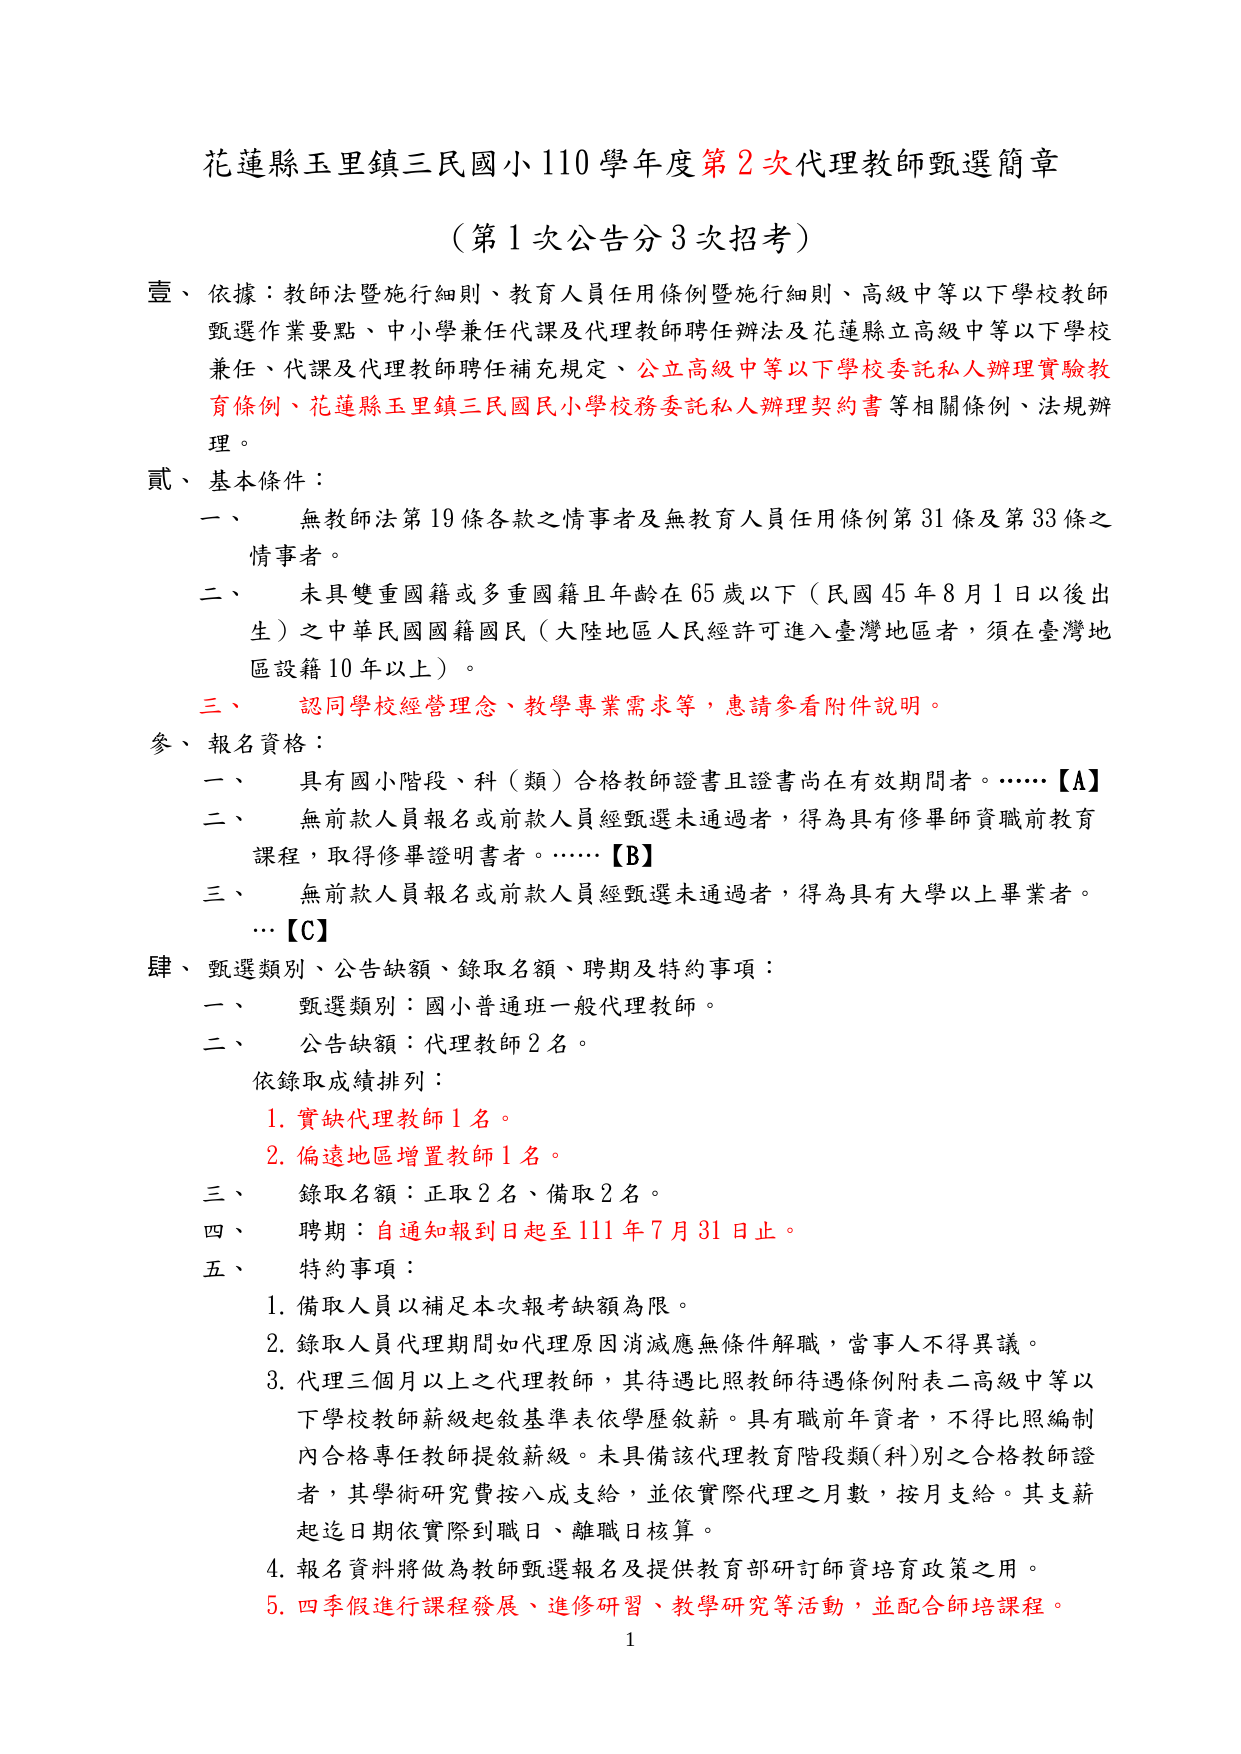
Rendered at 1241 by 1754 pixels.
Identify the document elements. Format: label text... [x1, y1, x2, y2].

list 公告缺額：代理教師2名。 [201, 1022, 1113, 1060]
list 報名資格： [148, 722, 1113, 760]
list 代理三個月以上之代理教師，其待遇比照教師待遇條例附表二高級中等以下學校教師薪級起敘基準表依學歷敘薪。具有職前年資者，不得比照編制內合格專任教師提敘薪級。未具備該代理教育階段類(科)別之合格教師證者，其學術研究費按八成支給，並依實際代理之月數，按月支給。其支薪起迄日期依實際到職日、離職日核算。 [266, 1360, 1113, 1547]
list 未具雙重國籍或多重國籍且年齡在65歲以下（民國45年8月1日以後出生）之中華民國國籍國民（大陸地區人民經許可進入臺灣地區者，須在臺灣地區設籍10年以上）。 [198, 572, 1113, 685]
list 錄取人員代理期間如代理原因消滅應無條件解職，當事人不得異議。 [266, 1322, 1113, 1360]
list 甄選類別：國小普通班一般代理教師。 [201, 985, 1113, 1022]
list 甄選類別、公告缺額、錄取名額、聘期及特約事項： [148, 947, 1113, 985]
text (第1次公告分3次招考) [148, 197, 1113, 272]
list 具有國小階段、科（類）合格教師證書且證書尚在有效期間者。……【A】 [201, 760, 1113, 797]
list 依據：教師法暨施行細則、教育人員任用條例暨施行細則、高級中等以下學校教師甄選作業要點、中小學兼任代課及代理教師聘任辦法及花蓮縣立高級中等以下學校兼任、代課及代理教師聘任補充規定、公立高級中等以下學校委託私人辦理實驗教育條例、花蓮縣玉里鎮三民國民小學校務委託私人辦理契約書等相關條例、法規辦理。 [148, 272, 1113, 460]
list 錄取名額：正取2名、備取2名。 [201, 1172, 1113, 1210]
list 無前款人員報名或前款人員經甄選未通過者，得為具有大學以上畢業者。…【C】 [201, 872, 1113, 947]
list 偏遠地區增置教師1名。 [266, 1135, 1113, 1172]
list 依錄取成績排列： [251, 1060, 1113, 1097]
list 聘期：自通知報到日起至111年7月31日止。 [201, 1210, 1113, 1247]
list 認同學校經營理念、教學專業需求等，惠請參看附件說明。 [198, 685, 1113, 722]
list 無教師法第19條各款之情事者及無教育人員任用條例第31條及第33條之情事者。 [198, 497, 1113, 572]
list 四季假進行課程發展、進修研習、教學研究等活動，並配合師培課程。 [266, 1585, 1113, 1622]
list 實缺代理教師1名。 [266, 1097, 1113, 1135]
list 基本條件： [148, 460, 1113, 497]
list 特約事項： [201, 1247, 1113, 1285]
text 花蓮縣玉里鎮三民國小110學年度第2次代理教師甄選簡章 [148, 122, 1113, 197]
list 無前款人員報名或前款人員經甄選未通過者，得為具有修畢師資職前教育課程，取得修畢證明書者。……【B】 [201, 797, 1113, 872]
list 報名資料將做為教師甄選報名及提供教育部研訂師資培育政策之用。 [266, 1547, 1113, 1585]
list 備取人員以補足本次報考缺額為限。 [266, 1285, 1113, 1322]
